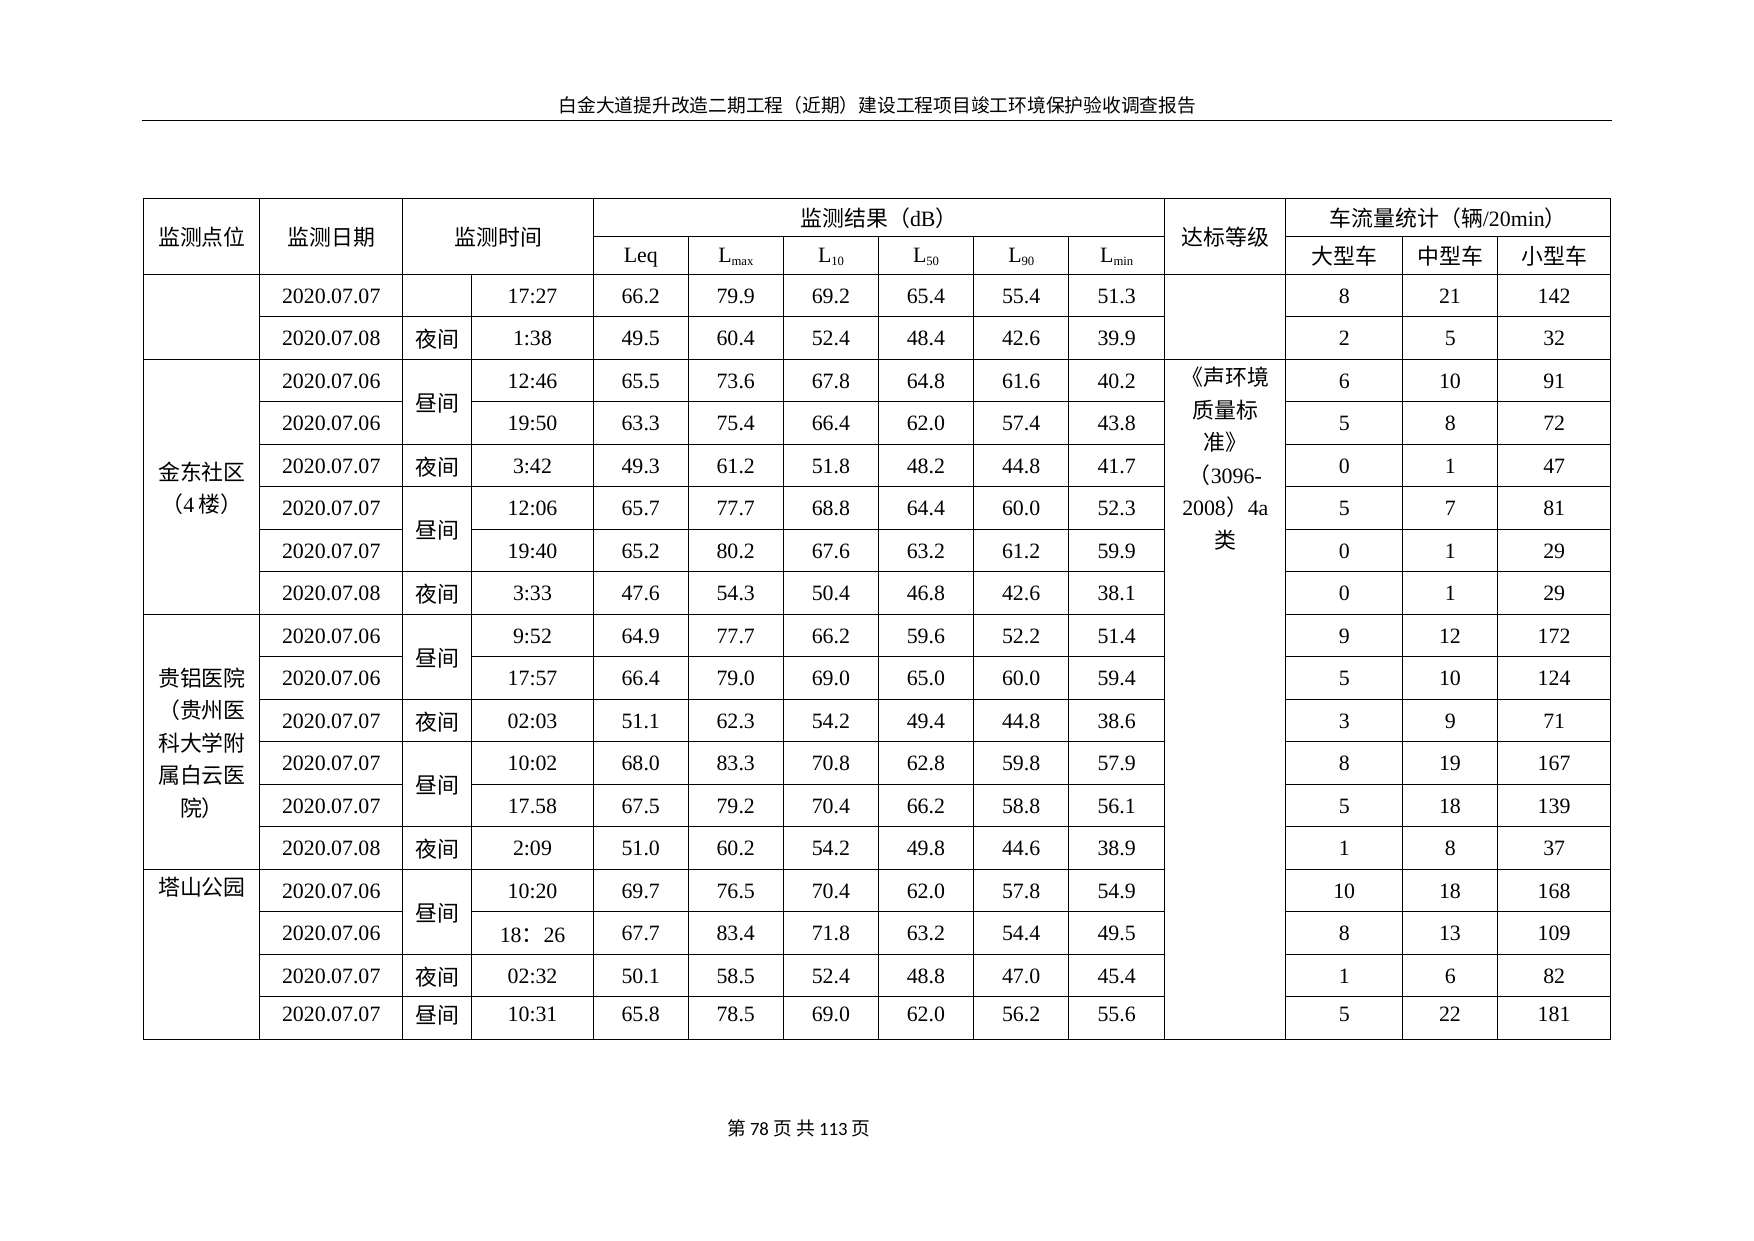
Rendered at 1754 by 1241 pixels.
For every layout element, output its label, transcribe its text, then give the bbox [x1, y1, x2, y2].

table_header 监测时间 [403, 199, 593, 274]
table_cell 60.0 [974, 487, 1068, 529]
table_cell 72 [1498, 402, 1610, 444]
table_cell 夜间 [403, 955, 471, 996]
table_cell 48.4 [879, 317, 973, 359]
table_cell 64.9 [594, 615, 688, 656]
table_cell 2020.07.07 [260, 785, 402, 826]
table_cell 62.0 [879, 997, 973, 1039]
table_cell 57.8 [974, 870, 1068, 911]
table_cell 3:33 [472, 572, 593, 614]
table_cell 66.2 [784, 615, 878, 656]
table_cell 2020.07.06 [260, 912, 402, 954]
table_cell 8 [1286, 275, 1402, 316]
table_cell 65.8 [594, 997, 688, 1039]
table_cell 60.4 [689, 317, 783, 359]
table_cell Leq [594, 237, 688, 274]
table_cell 22 [1403, 997, 1497, 1039]
table_cell 1 [1286, 955, 1402, 996]
table_cell 49.5 [1069, 912, 1164, 954]
table_cell 77.7 [689, 615, 783, 656]
table_cell 12 [1403, 615, 1497, 656]
table_cell 10:31 [472, 997, 593, 1039]
table_cell 56.1 [1069, 785, 1164, 826]
table_cell 昼间 [403, 742, 471, 826]
table_cell 43.8 [1069, 402, 1164, 444]
table_cell 63.2 [879, 530, 973, 571]
table_cell 6 [1403, 955, 1497, 996]
table_cell 2020.07.07 [260, 700, 402, 741]
table_cell 69.7 [594, 870, 688, 911]
table_cell 19:50 [472, 402, 593, 444]
table_cell 69.0 [784, 997, 878, 1039]
table_cell 29 [1498, 572, 1610, 614]
table_cell 77.7 [689, 487, 783, 529]
table_cell 38.1 [1069, 572, 1164, 614]
table_cell 61.2 [974, 530, 1068, 571]
table_header 车流量统计（辆/20min） [1286, 199, 1610, 236]
table_cell 1 [1286, 827, 1402, 869]
table_cell 2020.07.06 [260, 657, 402, 699]
table_cell 5 [1286, 657, 1402, 699]
table_cell 39.9 [1069, 317, 1164, 359]
table_cell 65.5 [594, 360, 688, 401]
table_cell 44.6 [974, 827, 1068, 869]
table_header 达标等级 [1165, 199, 1285, 274]
table_cell 139 [1498, 785, 1610, 826]
table_cell 83.4 [689, 912, 783, 954]
table_cell 82 [1498, 955, 1610, 996]
table_cell 54.9 [1069, 870, 1164, 911]
table_cell 66.4 [784, 402, 878, 444]
table_cell 夜间 [403, 572, 471, 614]
table_cell 59.4 [1069, 657, 1164, 699]
table_cell 73.6 [689, 360, 783, 401]
table_cell 2:09 [472, 827, 593, 869]
table_cell 65.0 [879, 657, 973, 699]
table_cell Lmin [1069, 237, 1164, 274]
table_cell 48.8 [879, 955, 973, 996]
table_cell 55.6 [1069, 997, 1164, 1039]
table_cell 64.4 [879, 487, 973, 529]
table_cell 50.4 [784, 572, 878, 614]
table_cell 52.3 [1069, 487, 1164, 529]
table_cell 19:40 [472, 530, 593, 571]
table_cell 59.9 [1069, 530, 1164, 571]
table_cell 71.8 [784, 912, 878, 954]
table_cell 6 [1286, 360, 1402, 401]
table_cell 52.2 [974, 615, 1068, 656]
table_cell 2020.07.08 [260, 572, 402, 614]
table_cell 2020.07.06 [260, 615, 402, 656]
table_cell 47 [1498, 445, 1610, 486]
table_cell 66.4 [594, 657, 688, 699]
table_cell 1 [1403, 530, 1497, 571]
table_cell 18 [1403, 785, 1497, 826]
table_cell 46.8 [879, 572, 973, 614]
table_cell 12:06 [472, 487, 593, 529]
table_cell 8 [1286, 912, 1402, 954]
table_cell 02:32 [472, 955, 593, 996]
table_cell 2 [1286, 317, 1402, 359]
table_cell 57.4 [974, 402, 1068, 444]
table_cell 2020.07.08 [260, 827, 402, 869]
table_cell 夜间 [403, 700, 471, 741]
table_cell 5 [1286, 487, 1402, 529]
table_cell 《声环境质量标准》（3096-2008）4a类 [1165, 360, 1285, 1039]
table_cell 49.8 [879, 827, 973, 869]
table_cell 172 [1498, 615, 1610, 656]
table_cell 10:02 [472, 742, 593, 784]
table_cell 59.8 [974, 742, 1068, 784]
table_cell 17:27 [472, 275, 593, 316]
table_cell 78.5 [689, 997, 783, 1039]
table_cell 10 [1403, 360, 1497, 401]
table_cell 昼间 [403, 487, 471, 571]
table_cell 81 [1498, 487, 1610, 529]
table_cell 91 [1498, 360, 1610, 401]
table_cell 41.7 [1069, 445, 1164, 486]
table_cell 10:20 [472, 870, 593, 911]
table_cell 142 [1498, 275, 1610, 316]
table_cell 2020.07.07 [260, 742, 402, 784]
table_cell 54.4 [974, 912, 1068, 954]
table_cell 7 [1403, 487, 1497, 529]
table_cell 1 [1403, 572, 1497, 614]
table_cell 38.9 [1069, 827, 1164, 869]
table_cell 79.9 [689, 275, 783, 316]
table_cell 62.0 [879, 402, 973, 444]
table_cell 65.7 [594, 487, 688, 529]
table_cell 0 [1286, 530, 1402, 571]
table_cell 67.5 [594, 785, 688, 826]
table_cell 66.2 [879, 785, 973, 826]
table_cell 51.8 [784, 445, 878, 486]
table_cell 54.3 [689, 572, 783, 614]
table_cell L50 [879, 237, 973, 274]
table_cell 40.2 [1069, 360, 1164, 401]
table_cell 80.2 [689, 530, 783, 571]
table_cell 64.8 [879, 360, 973, 401]
table_cell 45.4 [1069, 955, 1164, 996]
table_cell L90 [974, 237, 1068, 274]
table_cell 9 [1286, 615, 1402, 656]
table_cell 63.2 [879, 912, 973, 954]
table_cell 75.4 [689, 402, 783, 444]
table_cell 67.6 [784, 530, 878, 571]
table_cell 2020.07.07 [260, 955, 402, 996]
table_cell 0 [1286, 572, 1402, 614]
table_cell 83.3 [689, 742, 783, 784]
table_cell 42.6 [974, 572, 1068, 614]
table_cell 2020.07.07 [260, 997, 402, 1039]
table_cell 49.4 [879, 700, 973, 741]
table_cell 昼间 [403, 997, 471, 1039]
table_cell 10 [1286, 870, 1402, 911]
table_cell 10 [1403, 657, 1497, 699]
table_cell 32 [1498, 317, 1610, 359]
table_cell 70.8 [784, 742, 878, 784]
table_cell 5 [1286, 402, 1402, 444]
table_cell 60.0 [974, 657, 1068, 699]
table_cell 68.0 [594, 742, 688, 784]
table_cell 5 [1286, 785, 1402, 826]
table_cell 17:57 [472, 657, 593, 699]
table_cell 2020.07.07 [260, 275, 402, 316]
table_cell 42.6 [974, 317, 1068, 359]
table_cell 夜间 [403, 827, 471, 869]
table_cell 38.6 [1069, 700, 1164, 741]
table_header 监测日期 [260, 199, 402, 274]
table_cell 昼间 [403, 275, 471, 316]
table_cell 51.0 [594, 827, 688, 869]
table_cell 55.4 [974, 275, 1068, 316]
table_cell 47.6 [594, 572, 688, 614]
table_cell 54.2 [784, 827, 878, 869]
table_cell 79.2 [689, 785, 783, 826]
table_cell 48.2 [879, 445, 973, 486]
table_cell 67.8 [784, 360, 878, 401]
table_cell 贵铝医院（贵州医科大学附属白云医院） [144, 615, 259, 869]
table_cell 3:42 [472, 445, 593, 486]
table_cell 18 [1403, 870, 1497, 911]
table_cell 52.4 [784, 317, 878, 359]
table_cell 02:03 [472, 700, 593, 741]
table_cell 37 [1498, 827, 1610, 869]
table_cell 51.4 [1069, 615, 1164, 656]
table_cell 68.8 [784, 487, 878, 529]
table_cell 2020.07.07 [260, 445, 402, 486]
table_header 监测点位 [144, 199, 259, 274]
table_cell 金东社区（4楼） [144, 360, 259, 614]
table_cell 70.4 [784, 785, 878, 826]
table_cell 8 [1403, 827, 1497, 869]
table_cell 44.8 [974, 445, 1068, 486]
table_cell L10 [784, 237, 878, 274]
table_cell 9 [1403, 700, 1497, 741]
table_cell 51.1 [594, 700, 688, 741]
table_cell 5 [1286, 997, 1402, 1039]
table_cell 13 [1403, 912, 1497, 954]
table_cell 2020.07.06 [260, 402, 402, 444]
table_cell 29 [1498, 530, 1610, 571]
table_cell 昼间 [403, 615, 471, 699]
table_cell 65.2 [594, 530, 688, 571]
table_cell 2020.07.06 [260, 870, 402, 911]
table_cell 168 [1498, 870, 1610, 911]
table_cell 62.8 [879, 742, 973, 784]
table_cell 塔山公园 [144, 870, 259, 1039]
table_cell 109 [1498, 912, 1610, 954]
table_cell 62.3 [689, 700, 783, 741]
table_cell 69.0 [784, 657, 878, 699]
table_cell 60.2 [689, 827, 783, 869]
table_cell 44.8 [974, 700, 1068, 741]
table_cell 2020.07.06 [260, 360, 402, 401]
table_cell 62.0 [879, 870, 973, 911]
table_cell 1:38 [472, 317, 593, 359]
table_cell 54.2 [784, 700, 878, 741]
table_cell 65.4 [879, 275, 973, 316]
table_cell 19 [1403, 742, 1497, 784]
table_cell 47.0 [974, 955, 1068, 996]
table_cell 夜间 [403, 445, 471, 486]
table_cell 49.5 [594, 317, 688, 359]
table_cell 21 [1403, 275, 1497, 316]
table_cell 2020.07.07 [260, 530, 402, 571]
table_cell 8 [1286, 742, 1402, 784]
table_cell 71 [1498, 700, 1610, 741]
table_cell 夜间 [403, 317, 471, 359]
table_cell 12:46 [472, 360, 593, 401]
table_cell 58.8 [974, 785, 1068, 826]
table_cell 79.0 [689, 657, 783, 699]
table_cell 181 [1498, 997, 1610, 1039]
table_cell 69.2 [784, 275, 878, 316]
table_cell 49.3 [594, 445, 688, 486]
table_cell 2020.07.08 [260, 317, 402, 359]
table_cell 76.5 [689, 870, 783, 911]
table_cell 中型车 [1403, 237, 1497, 274]
table_cell 昼间 [403, 360, 471, 444]
table_cell 17.58 [472, 785, 593, 826]
table_cell 3 [1286, 700, 1402, 741]
table_cell 61.2 [689, 445, 783, 486]
table_cell 63.3 [594, 402, 688, 444]
table_cell 昼间 [403, 870, 471, 954]
table_header 监测结果（dB） [594, 199, 1164, 236]
table_cell 70.4 [784, 870, 878, 911]
table_cell 56.2 [974, 997, 1068, 1039]
table_cell 52.4 [784, 955, 878, 996]
table_cell 57.9 [1069, 742, 1164, 784]
table_cell 9:52 [472, 615, 593, 656]
table_cell 59.6 [879, 615, 973, 656]
table_cell 2020.07.07 [260, 487, 402, 529]
table_cell 8 [1403, 402, 1497, 444]
table_cell 66.2 [594, 275, 688, 316]
table_cell 67.7 [594, 912, 688, 954]
table_cell 124 [1498, 657, 1610, 699]
table_cell 1 [1403, 445, 1497, 486]
table_cell 167 [1498, 742, 1610, 784]
table_cell 0 [1286, 445, 1402, 486]
table_cell 5 [1403, 317, 1497, 359]
table_cell 50.1 [594, 955, 688, 996]
table_cell 61.6 [974, 360, 1068, 401]
table_cell 58.5 [689, 955, 783, 996]
table_cell 51.3 [1069, 275, 1164, 316]
table_cell 大型车 [1286, 237, 1402, 274]
table_cell 小型车 [1498, 237, 1610, 274]
table_cell Lmax [689, 237, 783, 274]
table_cell 18：26 [472, 912, 593, 954]
